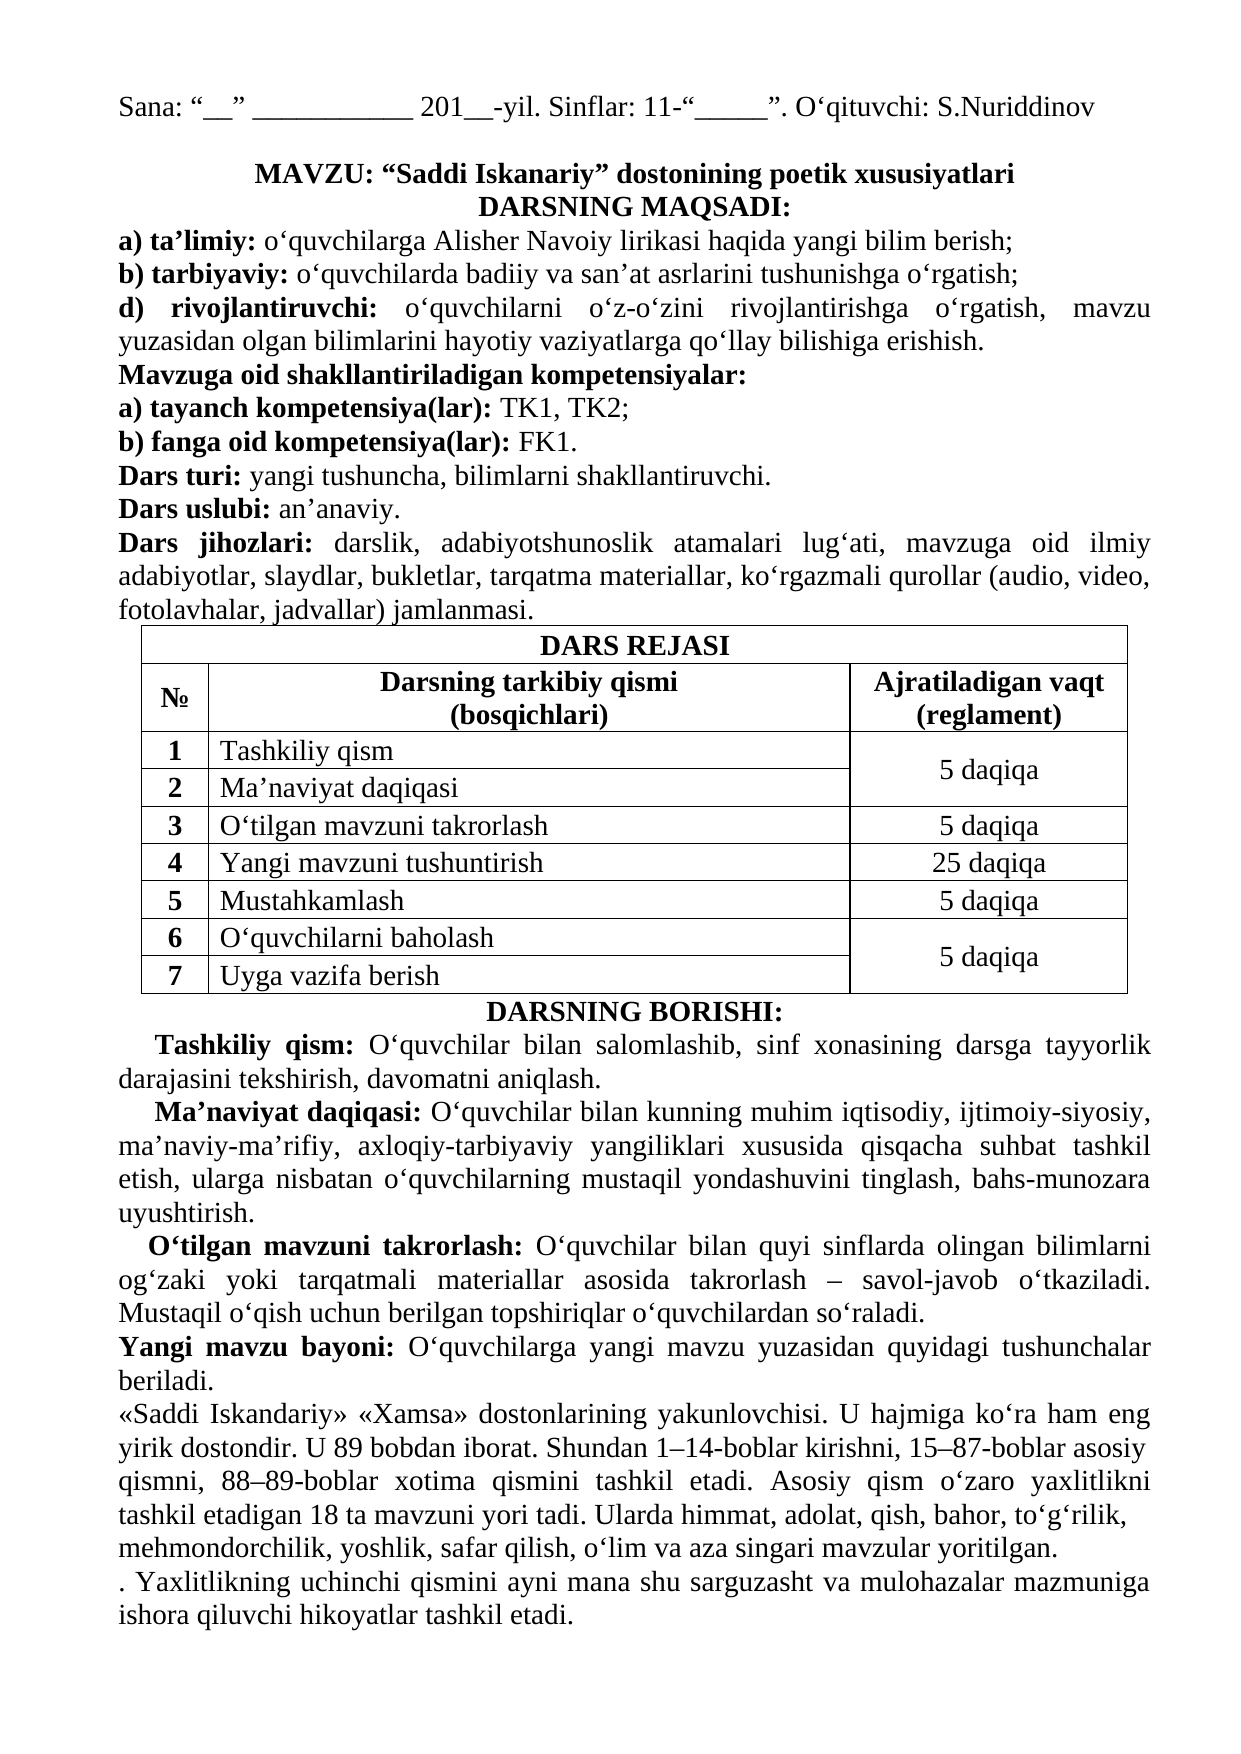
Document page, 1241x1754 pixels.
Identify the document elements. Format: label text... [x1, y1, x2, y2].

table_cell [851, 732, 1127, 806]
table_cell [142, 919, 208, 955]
text . Yaxlitlikning uchinchi qismini ayni mana shu sarguzasht va mulohazalar mazmuniga ishora qiluvchi hikoyatlar tashkil etadi. [118, 1564, 1152, 1631]
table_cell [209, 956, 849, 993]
text MAVZU: “Saddi Iskanariy” dostonining poetik xususiyatlari [118, 156, 1152, 189]
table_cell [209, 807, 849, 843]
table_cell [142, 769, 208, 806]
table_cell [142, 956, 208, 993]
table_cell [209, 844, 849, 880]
text DARSNING BORISHI: [118, 994, 1152, 1027]
text Dars uslubi: an’anaviy. [118, 491, 1152, 525]
text Sana: “__” ___________ 201__-yil. Sinflar: 11-“_____”. O‘qituvchi: S.Nuriddinov [118, 89, 1152, 122]
text qismni, 88–89-boblar xotima qismini tashkil etadi. Asosiy qism o‘zaro yaxlitlikni tashkil etadigan 18 ta mavzuni yori tadi. Ularda himmat, adolat, qish, bahor, to‘g‘rilik, [118, 1463, 1152, 1530]
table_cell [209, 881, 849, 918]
text Dars jihozlari: darslik, adabiyotshunoslik atamalari lug‘ati, mavzuga oid ilmiy adabiyotlar, slaydlar, bukletlar, tarqatma materiallar, ko‘rgazmali qurollar (audio, video, fotolavhalar, jadvallar) jamlanmasi. [118, 525, 1152, 625]
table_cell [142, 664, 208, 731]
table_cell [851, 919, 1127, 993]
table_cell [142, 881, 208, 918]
text DARSNING MAQSADI: [118, 189, 1152, 223]
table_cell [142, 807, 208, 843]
text a) ta’limiy: o‘quvchilarga Alisher Navoiy lirikasi haqida yangi bilim berish; [118, 223, 1152, 256]
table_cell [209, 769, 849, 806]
text Tashkiliy qism: O‘quvchilar bilan salomlashib, sinf xonasining darsga tayyorlik darajasini tekshirish, davomatni aniqlash. [118, 1027, 1152, 1094]
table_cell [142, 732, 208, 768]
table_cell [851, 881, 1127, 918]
text b) fanga oid kompetensiya(lar): FK1. [118, 424, 1152, 458]
text «Saddi Iskandariy» «Xamsa» dostonlarining yakunlovchisi. U hajmiga ko‘ra ham eng yirik dostondir. U 89 bobdan iborat. Shundan 1–14-boblar kirishni, 15–87-boblar asosiy [118, 1396, 1152, 1463]
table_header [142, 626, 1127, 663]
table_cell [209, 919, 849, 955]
text Yangi mavzu bayoni: O‘quvchilarga yangi mavzu yuzasidan quyidagi tushunchalar beriladi. [118, 1329, 1152, 1396]
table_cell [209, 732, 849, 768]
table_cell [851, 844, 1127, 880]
text Dars turi: yangi tushuncha, bilimlarni shakllantiruvchi. [118, 458, 1152, 491]
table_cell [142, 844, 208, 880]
text O‘tilgan mavzuni takrorlash: O‘quvchilar bilan quyi sinflarda olingan bilimlarni og‘zaki yoki tarqatmali materiallar asosida takrorlash – savol-javob o‘tkaziladi. Mustaqil o‘qish uchun berilgan topshiriqlar o‘quvchilardan so‘raladi. [118, 1228, 1152, 1329]
text b) tarbiyaviy: o‘quvchilarda badiiy va san’at asrlarini tushunishga o‘rgatish; [118, 256, 1152, 290]
text d) rivojlantiruvchi: o‘quvchilarni o‘z-o‘zini rivojlantirishga o‘rgatish, mavzu yuzasidan olgan bilimlarini hayotiy vaziyatlarga qo‘llay bilishiga erishish. [118, 290, 1152, 357]
text Ma’naviyat daqiqasi: O‘quvchilar bilan kunning muhim iqtisodiy, ijtimoiy-siyosiy, ma’naviy-ma’rifiy, axloqiy-tarbiyaviy yangiliklari xususida qisqacha suhbat tashkil etish, ularga nisbatan o‘quvchilarning mustaqil yondashuvini tinglash, bahs-munozara uyushtirish. [118, 1094, 1152, 1228]
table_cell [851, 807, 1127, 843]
text Mavzuga oid shakllantiriladigan kompetensiyalar: [118, 357, 1152, 391]
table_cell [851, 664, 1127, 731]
text mehmondorchilik, yoshlik, safar qilish, o‘lim va aza singari mavzular yoritilgan. [118, 1530, 1152, 1564]
text a) tayanch kompetensiya(lar): TK1, TK2; [118, 391, 1152, 424]
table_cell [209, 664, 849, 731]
